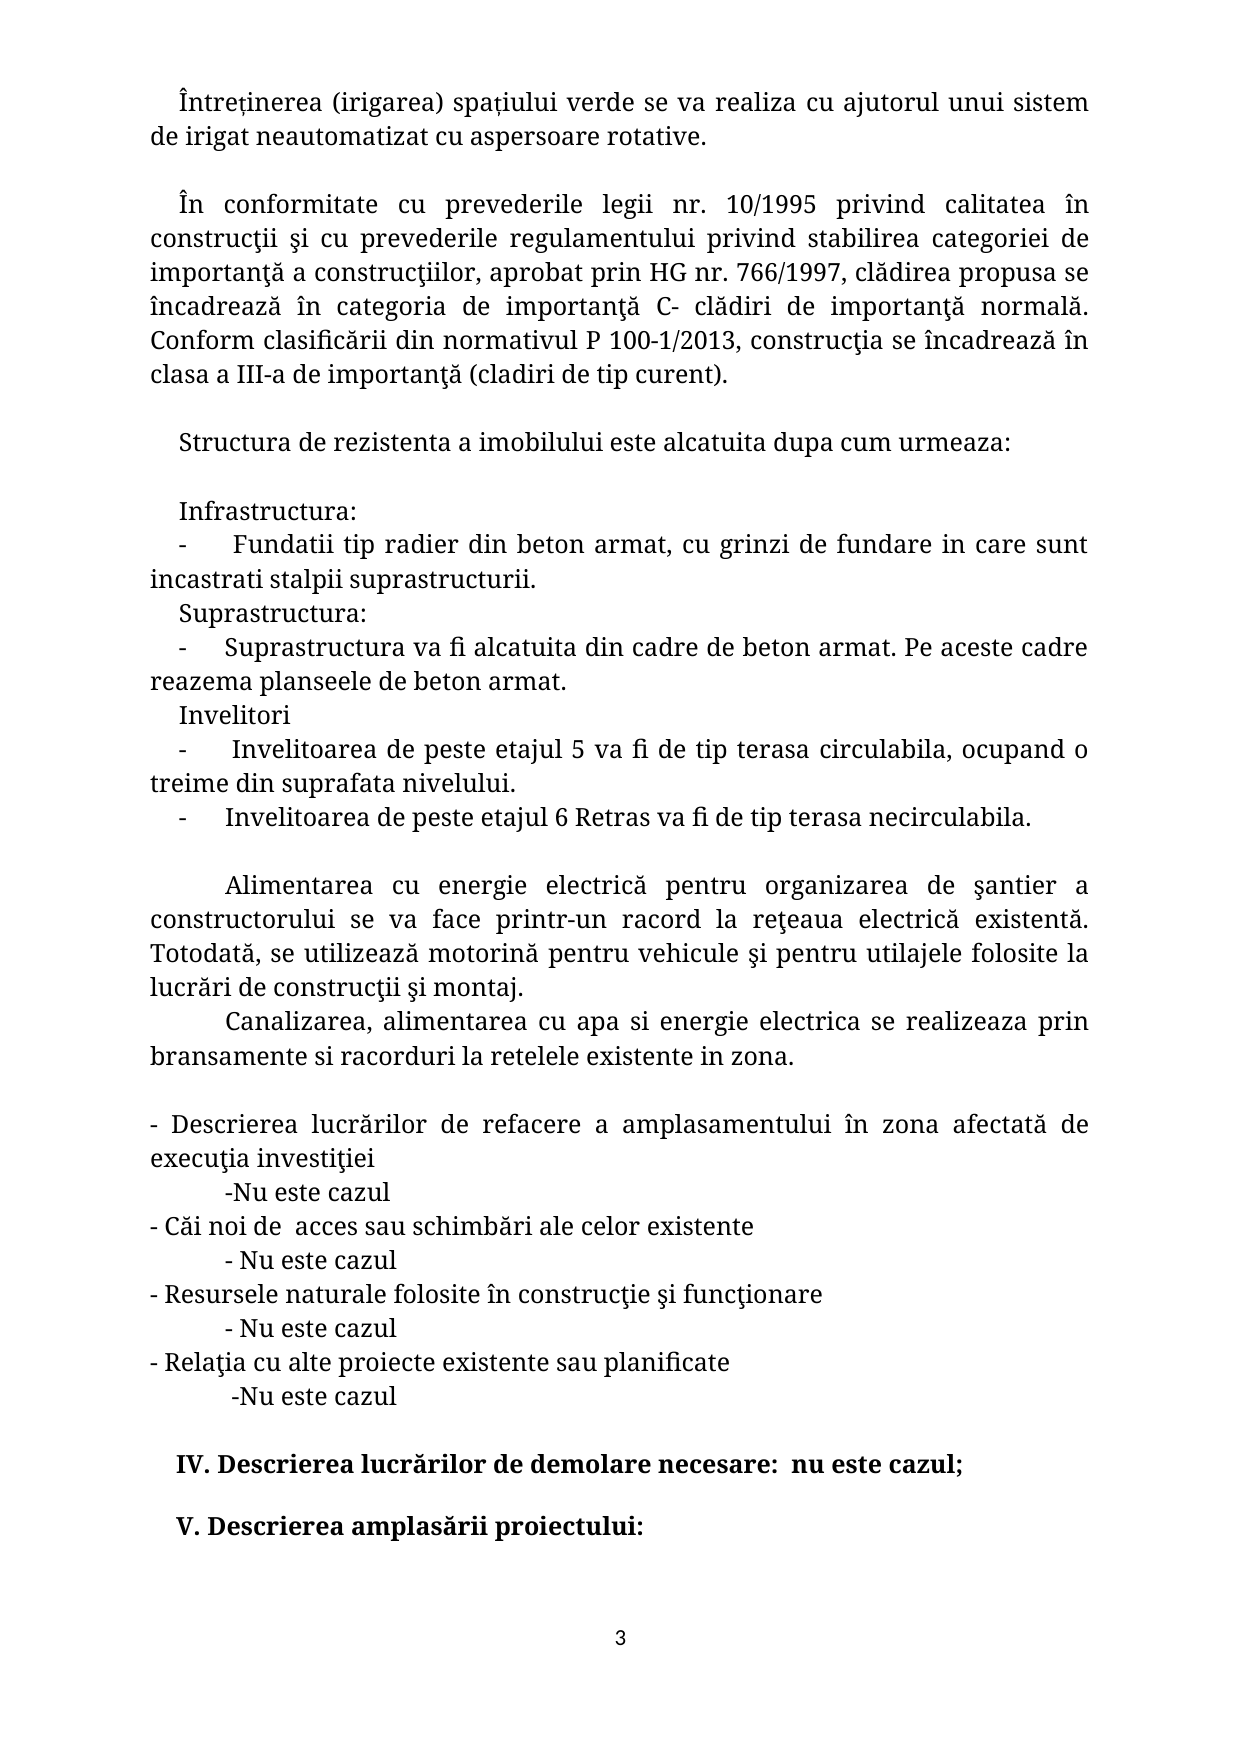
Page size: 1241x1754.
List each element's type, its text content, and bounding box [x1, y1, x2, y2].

text V. Descrierea amplasării proiectului: [150, 1509, 1090, 1543]
text -Nu este cazul [150, 1174, 1090, 1208]
text - Invelitoarea de peste etajul 5 va fi de tip terasa circulabila, ocupand o treime din suprafata nivelului. [150, 732, 1090, 800]
text Invelitori [150, 697, 1090, 732]
text - Suprastructura va fi alcatuita din cadre de beton armat. Pe aceste cadre reazema planseele de beton armat. [150, 629, 1090, 697]
text - Relaţia cu alte proiecte existente sau planificate [150, 1345, 1090, 1379]
text - Invelitoarea de peste etajul 6 Retras va fi de tip terasa necirculabila. [150, 800, 1090, 834]
text -Nu este cazul [150, 1379, 1090, 1413]
text IV. Descrierea lucrărilor de demolare necesare: nu este cazul; [150, 1447, 1090, 1481]
text - Fundatii tip radier din beton armat, cu grinzi de fundare in care sunt incastrati stalpii suprastructurii. [150, 527, 1090, 595]
text Întreținerea (irigarea) spațiului verde se va realiza cu ajutorul unui sistem de irigat neautomatizat cu aspersoare rotative. [150, 84, 1090, 152]
text - Resursele naturale folosite în construcţie şi funcţionare [150, 1277, 1090, 1311]
text Canalizarea, alimentarea cu apa si energie electrica se realizeaza prin bransamente si racorduri la retelele existente in zona. [150, 1004, 1090, 1072]
text Infrastructura: [150, 493, 1090, 527]
text Structura de rezistenta a imobilului este alcatuita dupa cum urmeaza: [150, 425, 1090, 459]
text Alimentarea cu energie electrică pentru organizarea de şantier a constructorului se va face printr-un racord la reţeaua electrică existentă. Totodată, se utilizează motorină pentru vehicule şi pentru utilajele folosite la lucrări de construcţii şi montaj. [150, 868, 1090, 1004]
text - Nu este cazul [150, 1311, 1090, 1345]
text - Descrierea lucrărilor de refacere a amplasamentului în zona afectată de execuţia investiţiei [150, 1106, 1090, 1174]
text - Nu este cazul [150, 1242, 1090, 1277]
text Suprastructura: [150, 595, 1090, 629]
text - Căi noi de acces sau schimbări ale celor existente [150, 1208, 1090, 1242]
text În conformitate cu prevederile legii nr. 10/1995 privind calitatea în construcţii şi cu prevederile regulamentului privind stabilirea categoriei de importanţă a construcţiilor, aprobat prin HG nr. 766/1997, clădirea propusa se încadrează în categoria de importanţă C- clădiri de importanţă normală. Conform clasificării din normativul P 100-1/2013, construcţia se încadrează în clasa a III-a de importanţă (cladiri de tip curent). [150, 187, 1090, 391]
